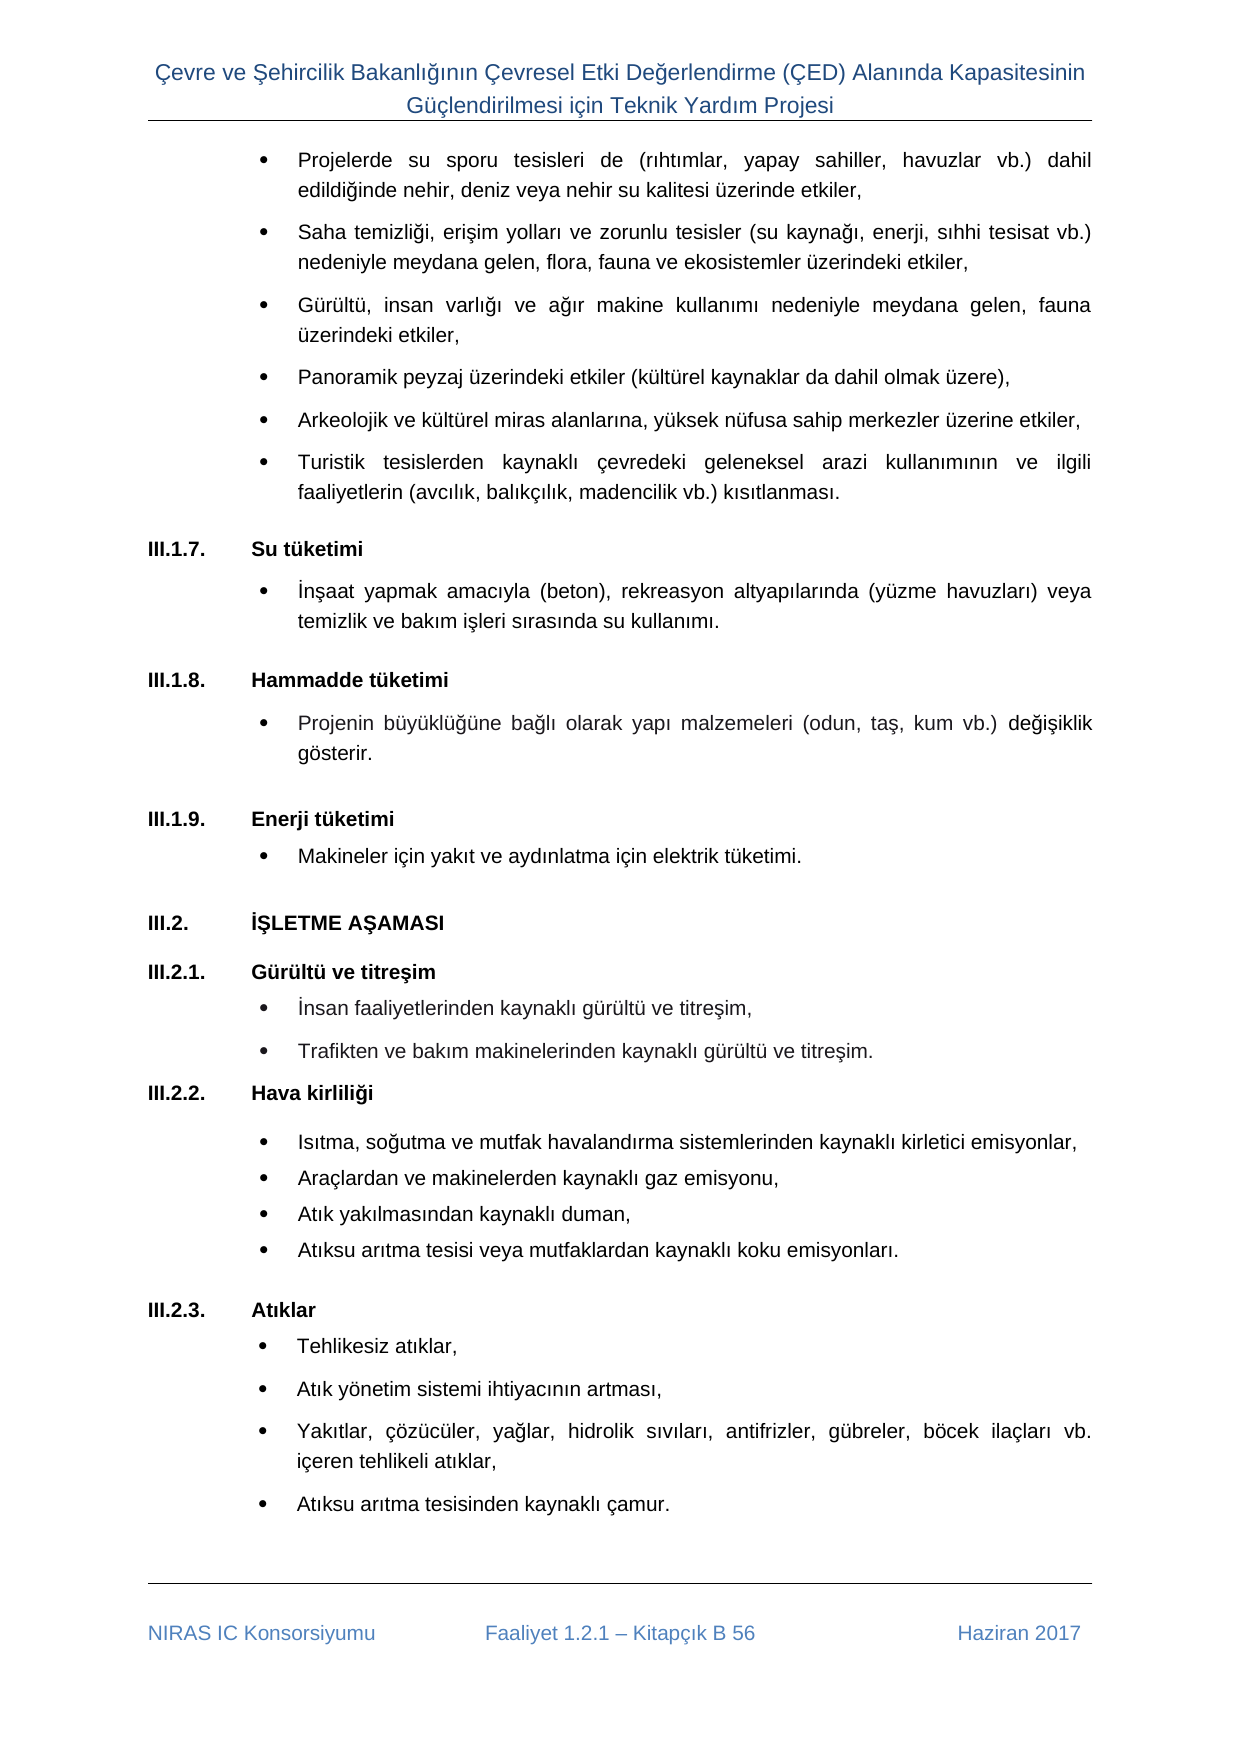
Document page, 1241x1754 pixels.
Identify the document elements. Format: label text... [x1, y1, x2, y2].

list Projelerde su sporu tesisleri de (rıhtımlar, yapay sahiller, havuzlar vb.) dahil edildiğinde nehir, deniz veya nehir su kalitesi üzerinde etkiler, [260, 148, 1092, 202]
list Isıtma, soğutma ve mutfak havalandırma sistemlerinden kaynaklı kirletici emisyonlar, [260, 1129, 1092, 1153]
subtitle Hava kirliliği [148, 1081, 1092, 1105]
subtitle Atıklar [148, 1298, 1092, 1322]
list Trafikten ve bakım makinelerinden kaynaklı gürültü ve titreşim. [260, 1038, 1092, 1063]
list Atık yakılmasından kaynaklı duman, [260, 1202, 1092, 1226]
subtitle Su tüketimi [148, 537, 1092, 561]
list Saha temizliği, erişim yolları ve zorunlu tesisler (su kaynağı, enerji, sıhhi tesisat vb.) nedeniyle meydana gelen, flora, fauna ve ekosistemler üzerindeki etkiler, [260, 220, 1092, 274]
subtitle Gürültü ve titreşim [148, 959, 1092, 983]
list İnşaat yapmak amacıyla (beton), rekreasyon altyapılarında (yüzme havuzları) veya temizlik ve bakım işleri sırasında su kullanımı. [260, 579, 1092, 633]
list Arkeolojik ve kültürel miras alanlarına, yüksek nüfusa sahip merkezler üzerine etkiler, [260, 407, 1092, 431]
list Yakıtlar, çözücüler, yağlar, hidrolik sıvıları, antifrizler, gübreler, böcek ilaçları vb. içeren tehlikeli atıklar, [259, 1419, 1092, 1473]
list Tehlikesiz atıklar, [259, 1334, 1092, 1358]
subtitle Hammadde tüketimi [148, 668, 1092, 692]
list Atık yönetim sistemi ihtiyacının artması, [259, 1377, 1092, 1401]
list Atıksu arıtma tesisi veya mutfaklardan kaynaklı koku emisyonları. [260, 1238, 1092, 1262]
subtitle İŞLETME AŞAMASI [148, 911, 1092, 934]
list Projenin büyüklüğüne bağlı olarak yapı malzemeleri (odun, taş, kum vb.) değişiklik gösterir. [260, 711, 1092, 764]
list Turistik tesislerden kaynaklı çevredeki geleneksel arazi kullanımının ve ilgili faaliyetlerin (avcılık, balıkçılık, madencilik vb.) kısıtlanması. [260, 450, 1092, 504]
list Panoramik peyzaj üzerindeki etkiler (kültürel kaynaklar da dahil olmak üzere), [260, 365, 1092, 389]
list İnsan faaliyetlerinden kaynaklı gürültü ve titreşim, [260, 996, 1092, 1020]
list Araçlardan ve makinelerden kaynaklı gaz emisyonu, [260, 1166, 1092, 1189]
list Makineler için yakıt ve aydınlatma için elektrik tüketimi. [260, 843, 1092, 867]
subtitle Enerji tüketimi [148, 807, 1092, 831]
list Atıksu arıtma tesisinden kaynaklı çamur. [259, 1491, 1092, 1516]
list Gürültü, insan varlığı ve ağır makine kullanımı nedeniyle meydana gelen, fauna üzerindeki etkiler, [260, 292, 1092, 346]
